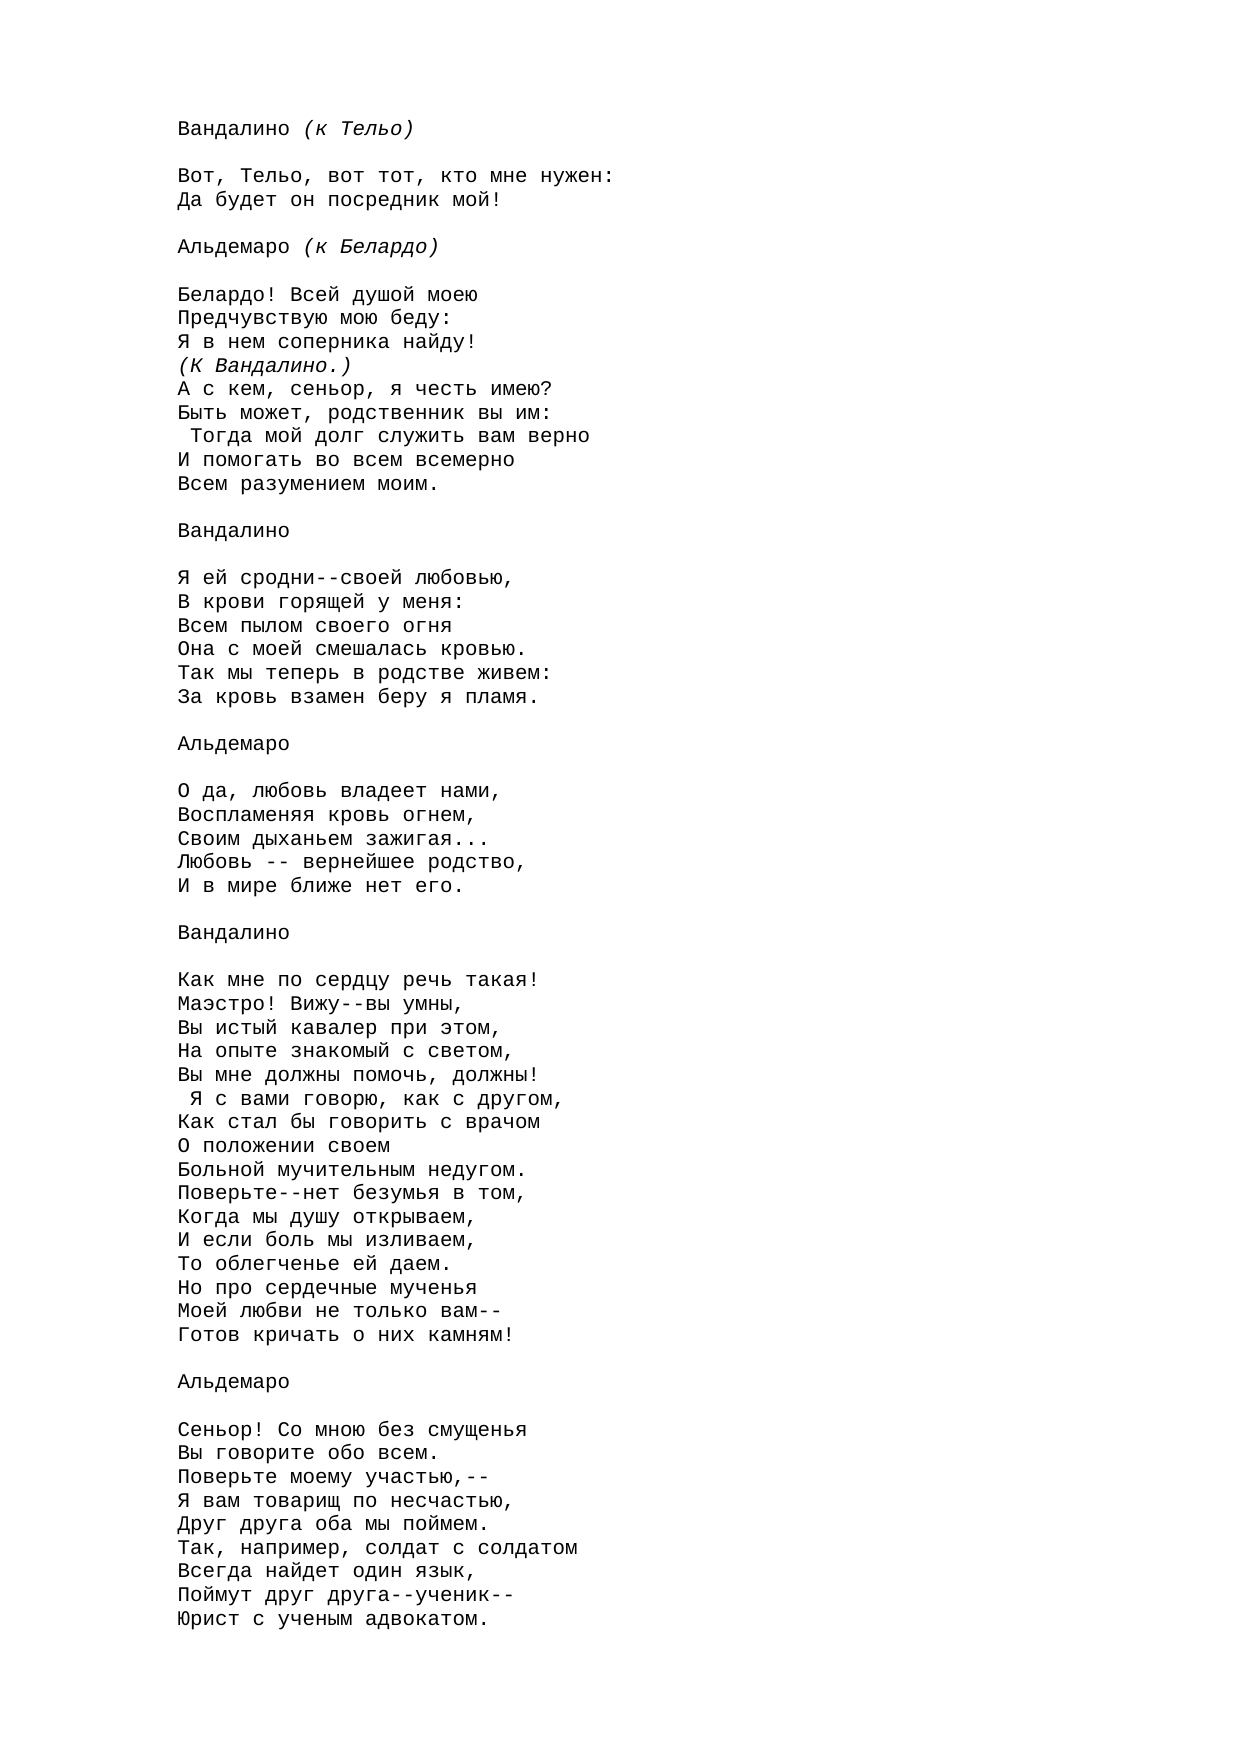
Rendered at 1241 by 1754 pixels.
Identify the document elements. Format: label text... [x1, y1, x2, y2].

text Поверьте моему участью,-- [177, 1466, 1152, 1489]
text Белардо! Всей душой моею [177, 284, 1152, 307]
text Любовь -- вернейшее родство, [177, 851, 1152, 875]
text Как стал бы говорить с врачом [177, 1111, 1152, 1135]
text Но про сердечные мученья [177, 1277, 1152, 1300]
text Альдемаро [177, 1371, 1152, 1395]
text Друг друга оба мы поймем. [177, 1513, 1152, 1537]
text Вандалино (к Тельо) [177, 118, 1152, 142]
text Альдемаро (к Белардо) [177, 236, 1152, 260]
text Вандалино [177, 520, 1152, 544]
text (К Вандалино.) [177, 354, 1152, 378]
text Я вам товарищ по несчастью, [177, 1489, 1152, 1513]
text Вы мне должны помочь, должны! [177, 1064, 1152, 1088]
text То облегченье ей даем. [177, 1253, 1152, 1277]
text Поверьте--нет безумья в том, [177, 1182, 1152, 1206]
text Всем пылом своего огня [177, 615, 1152, 638]
text Маэстро! Вижу--вы умны, [177, 993, 1152, 1017]
text Поймут друг друга--ученик-- [177, 1584, 1152, 1608]
text Вы истый кавалер при этом, [177, 1017, 1152, 1040]
text Вот, Тельо, вот тот, кто мне нужен: [177, 165, 1152, 189]
text Моей любви не только вам-- [177, 1300, 1152, 1324]
text И помогать во всем всемерно [177, 449, 1152, 473]
text Так мы теперь в родстве живем: [177, 662, 1152, 686]
text Воспламеняя кровь огнем, [177, 804, 1152, 827]
text Юрист с ученым адвокатом. [177, 1608, 1152, 1631]
text Я ей сродни--своей любовью, [177, 567, 1152, 591]
text И в мире ближе нет его. [177, 875, 1152, 898]
text Всем разумением моим. [177, 473, 1152, 496]
text Я с вами говорю, как с другом, [177, 1088, 1152, 1111]
text Тогда мой долг служить вам верно [177, 426, 1152, 449]
text Вы говорите обо всем. [177, 1442, 1152, 1466]
text Предчувствую мою беду: [177, 307, 1152, 331]
text На опыте знакомый с светом, [177, 1040, 1152, 1064]
text Своим дыханьем зажигая... [177, 827, 1152, 851]
text Я в нем соперника найду! [177, 331, 1152, 354]
text Сеньор! Со мною без смущенья [177, 1419, 1152, 1442]
text Она с моей смешалась кровью. [177, 638, 1152, 662]
text Больной мучительным недугом. [177, 1158, 1152, 1182]
text Вандалино [177, 922, 1152, 946]
text Да будет он посредник мой! [177, 189, 1152, 213]
text Быть может, родственник вы им: [177, 402, 1152, 426]
text О положении своем [177, 1135, 1152, 1158]
text В крови горящей у меня: [177, 591, 1152, 615]
text Как мне по сердцу речь такая! [177, 969, 1152, 993]
text А с кем, сеньор, я честь имею? [177, 378, 1152, 402]
text Готов кричать о них камням! [177, 1324, 1152, 1348]
text Всегда найдет один язык, [177, 1561, 1152, 1584]
text И если боль мы изливаем, [177, 1229, 1152, 1253]
text Так, например, солдат с солдатом [177, 1537, 1152, 1561]
text Альдемаро [177, 733, 1152, 757]
text За кровь взамен беру я пламя. [177, 686, 1152, 709]
text Когда мы душу открываем, [177, 1206, 1152, 1229]
text О да, любовь владеет нами, [177, 780, 1152, 804]
